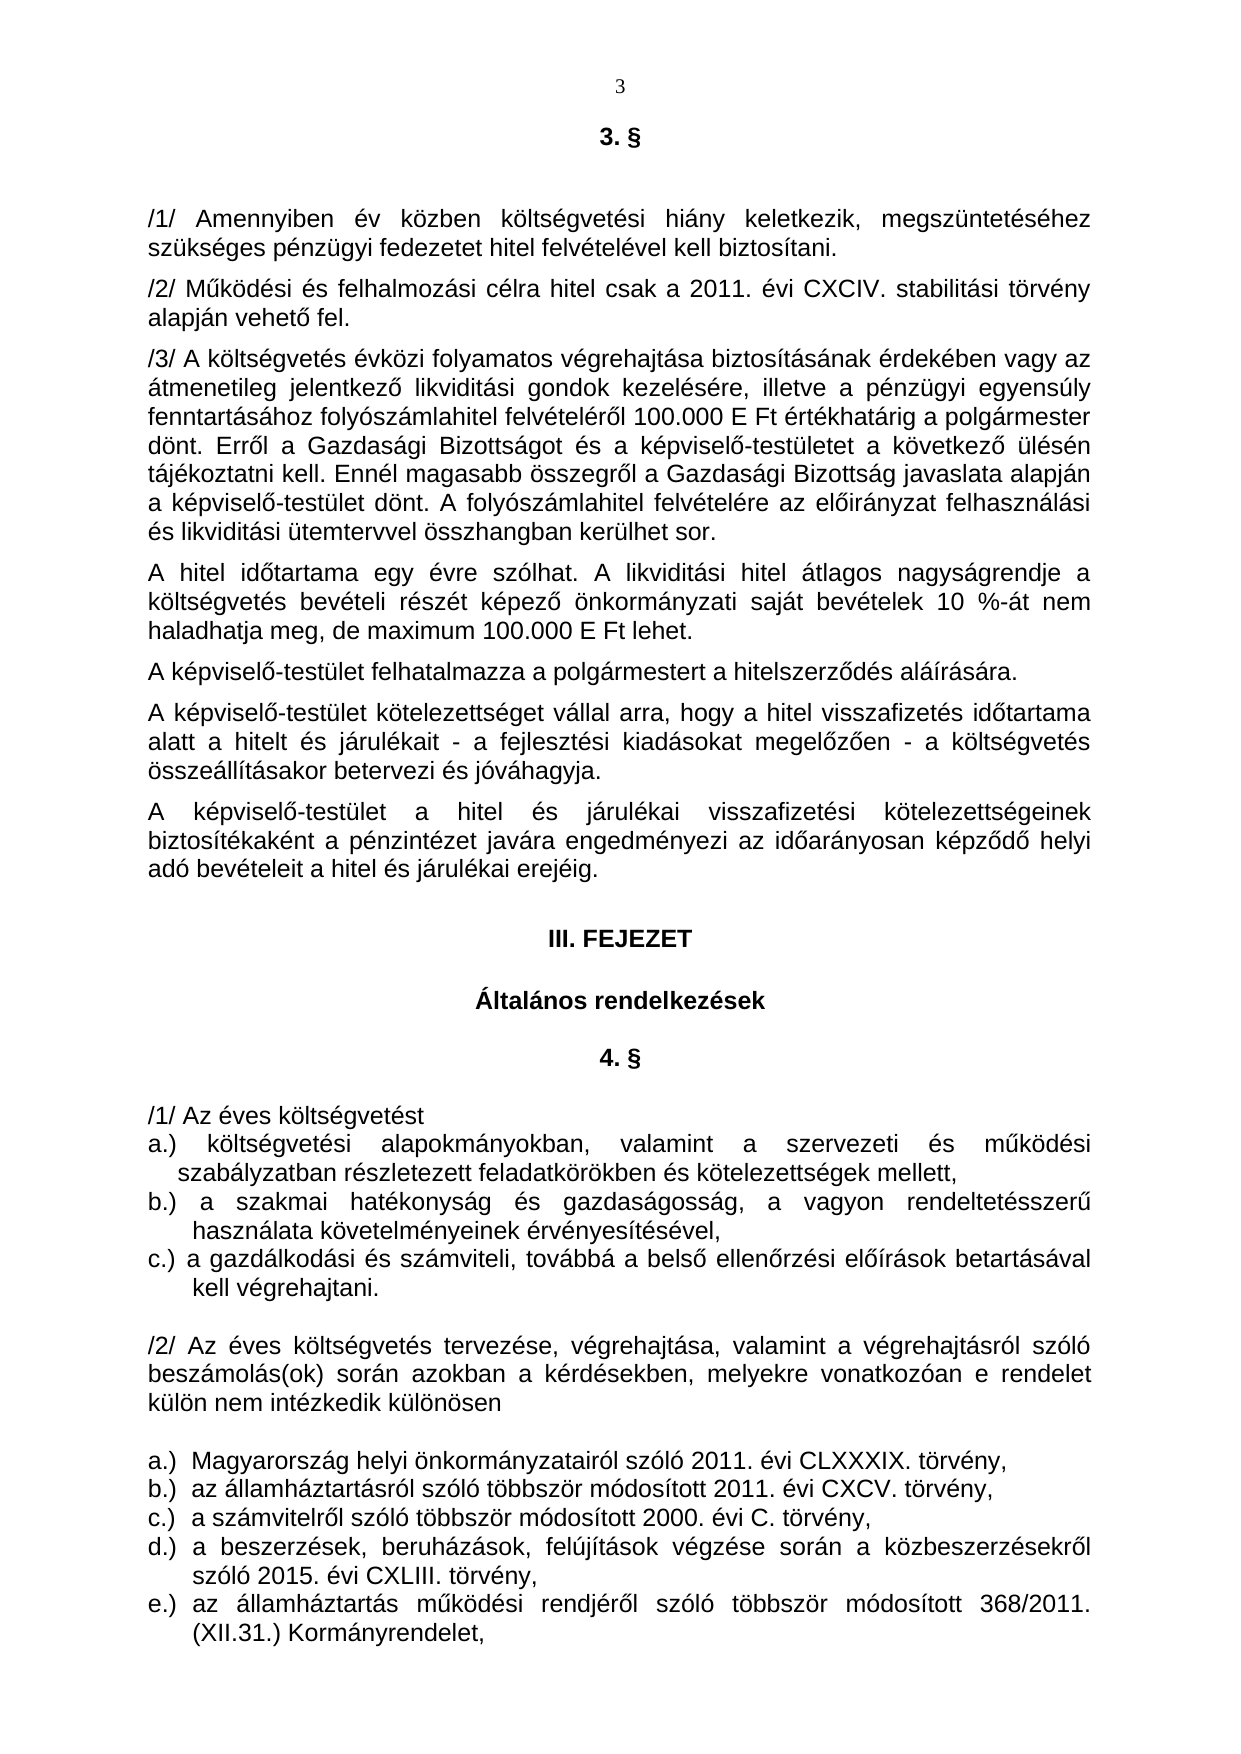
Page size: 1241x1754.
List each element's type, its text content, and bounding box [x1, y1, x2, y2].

text III. FEJEZET [148, 924, 1092, 953]
text /2/ Az éves költségvetés tervezése, végrehajtása, valamint a végrehajtásról szóló beszámolás(ok) során azokban a kérdésekben, melyekre vonatkozóan e rendelet külön nem intézkedik különösen [148, 1331, 1092, 1417]
list költségvetési alapokmányokban, valamint a szervezeti és működési szabályzatban részletezett feladatkörökben és kötelezettségek mellett, [148, 1129, 1092, 1187]
list a beszerzések, beruházások, felújítások végzése során a közbeszerzésekről szóló 2015. évi CXLIII. törvény, [148, 1532, 1092, 1589]
text /1/ Az éves költségvetést [148, 1101, 1092, 1129]
text 4. § [148, 1043, 1092, 1072]
text /2/ Működési és felhalmozási célra hitel csak a 2011. évi CXCIV. stabilitási törvény alapján vehető fel. [148, 274, 1092, 332]
text A képviselő-testület kötelezettséget vállal arra, hogy a hitel visszafizetés időtartama alatt a hitelt és járulékait - a fejlesztési kiadásokat megelőzően - a költségvetés összeállításakor betervezi és jóváhagyja. [148, 698, 1092, 784]
text A képviselő-testület felhatalmazza a polgármestert a hitelszerződés aláírására. [148, 657, 1092, 686]
text A hitel időtartama egy évre szólhat. A likviditási hitel átlagos nagyságrendje a költségvetés bevételi részét képező önkormányzati saját bevételek 10 %-át nem haladhatja meg, de maximum 100.000 E Ft lehet. [148, 558, 1092, 644]
list az államháztartás működési rendjéről szóló többször módosított 368/2011. (XII.31.) Kormányrendelet, [148, 1589, 1092, 1647]
list a szakmai hatékonyság és gazdaságosság, a vagyon rendeltetésszerű használata követelményeinek érvényesítésével, [148, 1187, 1092, 1244]
list a számvitelről szóló többször módosított 2000. évi C. törvény, [148, 1503, 1092, 1532]
list a gazdálkodási és számviteli, továbbá a belső ellenőrzési előírások betartásával kell végrehajtani. [148, 1244, 1092, 1302]
list az államháztartásról szóló többször módosított 2011. évi CXCV. törvény, [148, 1474, 1092, 1503]
text A képviselő-testület a hitel és járulékai visszafizetési kötelezettségeinek biztosítékaként a pénzintézet javára engedményezi az időarányosan képződő helyi adó bevételeit a hitel és járulékai erejéig. [148, 797, 1092, 883]
text /3/ A költségvetés évközi folyamatos végrehajtása biztosításának érdekében vagy az átmenetileg jelentkező likviditási gondok kezelésére, illetve a pénzügyi egyensúly fenntartásához folyószámlahitel felvételéről 100.000 E Ft értékhatárig a polgármester dönt. Erről a Gazdasági Bizottságot és a képviselő-testületet a következő ülésén tájékoztatni kell. Ennél magasabb összegről a Gazdasági Bizottság javaslata alapján a képviselő-testület dönt. A folyószámlahitel felvételére az előirányzat felhasználási és likviditási ütemtervvel összhangban kerülhet sor. [148, 344, 1092, 546]
text /1/ Amennyiben év közben költségvetési hiány keletkezik, megszüntetéséhez szükséges pénzügyi fedezetet hitel felvételével kell biztosítani. [148, 204, 1092, 262]
text 3. § [148, 122, 1092, 151]
list Magyarország helyi önkormányzatairól szóló 2011. évi CLXXXIX. törvény, [148, 1446, 1092, 1474]
text Általános rendelkezések [148, 986, 1092, 1014]
